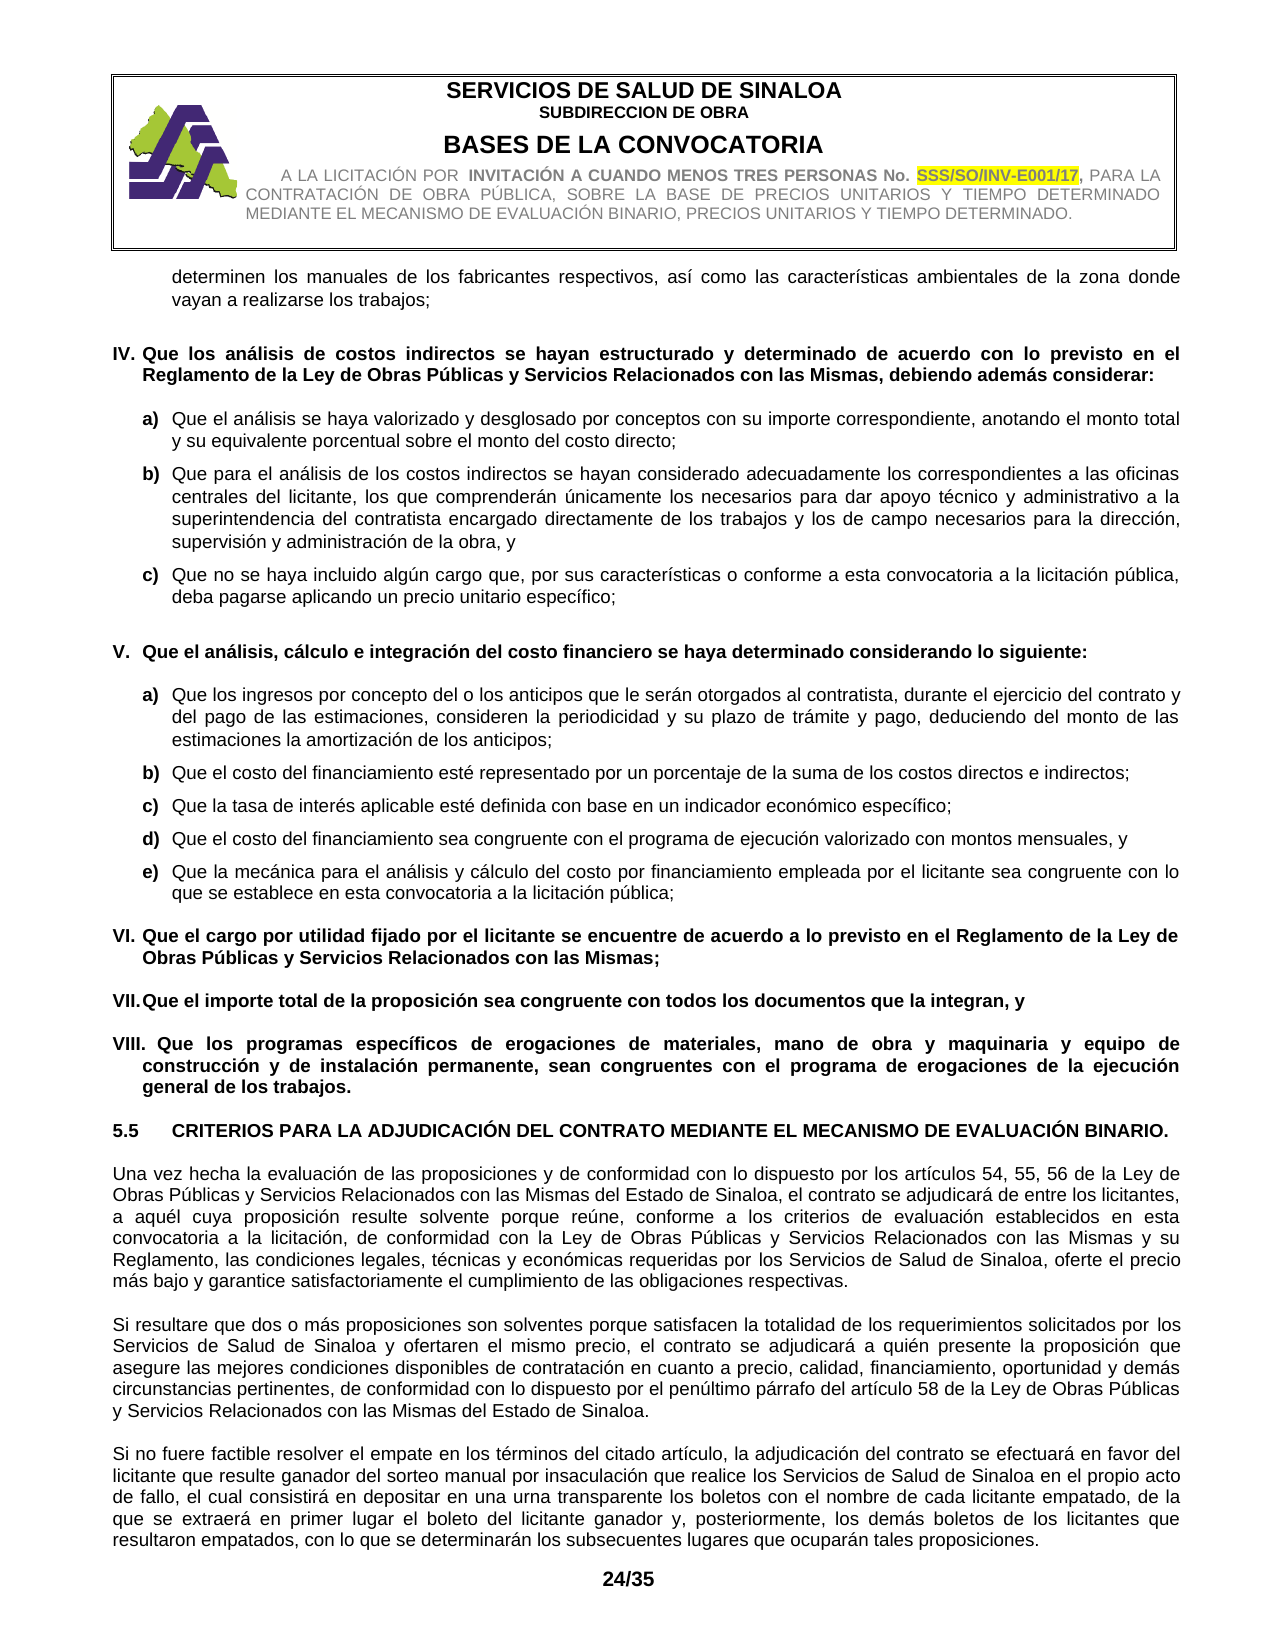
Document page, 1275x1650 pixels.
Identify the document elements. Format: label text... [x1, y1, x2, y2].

text VI. Que el cargo por utilidad fijado por el licitante se encuentre de acuerdo a lo previsto en el Reglamento de la Ley de Obras Públicas y Servicios Relacionados con las Mismas; [112, 925, 1181, 968]
text a) Que el análisis se haya valorizado y desglosado por conceptos con su importe correspondiente, anotando el monto total y su equivalente porcentual sobre el monto del costo directo; [142, 407, 1181, 452]
text V. Que el análisis, cálculo e integración del costo financiero se haya determinado considerando lo siguiente: [112, 640, 1181, 662]
text IV. Que los análisis de costos indirectos se hayan estructurado y determinado de acuerdo con lo previsto en el Reglamento de la Ley de Obras Públicas y Servicios Relacionados con las Mismas, debiendo además considerar: [112, 343, 1181, 386]
text 5.5 CRITERIOS PARA LA ADJUDICACIÓN DEL CONTRATO MEDIANTE EL MECANISMO DE EVALUACIÓN BINARIO. [112, 1119, 1181, 1141]
text Si no fuere factible resolver el empate en los términos del citado artículo, la adjudicación del contrato se efectuará en favor del licitante que resulte ganador del sorteo manual por insaculación que realice los Servicios de Salud de Sinaloa en el propio acto de fallo, el cual consistirá en depositar en una urna transparente los boletos con el nombre de cada licitante empatado, de la que se extraerá en primer lugar el boleto del licitante ganador y, posteriormente, los demás boletos de los licitantes que resultaron empatados, con lo que se determinarán los subsecuentes lugares que ocuparán tales proposiciones. [112, 1443, 1181, 1551]
text c) Que no se haya incluido algún cargo que, por sus características o conforme a esta convocatoria a la licitación pública, deba pagarse aplicando un precio unitario específico; [142, 563, 1181, 608]
text VII. Que el importe total de la proposición sea congruente con todos los documentos que la integran, y [112, 990, 1181, 1012]
text Una vez hecha la evaluación de las proposiciones y de conformidad con lo dispuesto por los artículos 54, 55, 56 de la Ley de Obras Públicas y Servicios Relacionados con las Mismas del Estado de Sinaloa, el contrato se adjudicará de entre los licitantes, a aquél cuya proposición resulte solvente porque reúne, conforme a los criterios de evaluación establecidos en esta convocatoria a la licitación, de conformidad con la Ley de Obras Públicas y Servicios Relacionados con las Mismas y su Reglamento, las condiciones legales, técnicas y económicas requeridas por los Servicios de Salud de Sinaloa, oferte el precio más bajo y garantice satisfactoriamente el cumplimiento de las obligaciones respectivas. [112, 1162, 1181, 1292]
text VIII. Que los programas específicos de erogaciones de materiales, mano de obra y maquinaria y equipo de construcción y de instalación permanente, sean congruentes con el programa de erogaciones de la ejecución general de los trabajos. [112, 1033, 1181, 1098]
text e) Que la mecánica para el análisis y cálculo del costo por financiamiento empleada por el licitante sea congruente con lo que se establece en esta convocatoria a la licitación pública; [142, 861, 1181, 904]
text Si resultare que dos o más proposiciones son solventes porque satisfacen la totalidad de los requerimientos solicitados por los Servicios de Salud de Sinaloa y ofertaren el mismo precio, el contrato se adjudicará a quién presente la proposición que asegure las mejores condiciones disponibles de contratación en cuanto a precio, calidad, financiamiento, oportunidad y demás circunstancias pertinentes, de conformidad con lo dispuesto por el penúltimo párrafo del artículo 58 de la Ley de Obras Públicas y Servicios Relacionados con las Mismas del Estado de Sinaloa. [112, 1313, 1181, 1421]
text b) Que para el análisis de los costos indirectos se hayan considerado adecuadamente los correspondientes a las oficinas centrales del licitante, los que comprenderán únicamente los necesarios para dar apoyo técnico y administrativo a la superintendencia del contratista encargado directamente de los trabajos y los de campo necesarios para la dirección, supervisión y administración de la obra, y [142, 463, 1181, 553]
text a) Que los ingresos por concepto del o los anticipos que le serán otorgados al contratista, durante el ejercicio del contrato y del pago de las estimaciones, consideren la periodicidad y su plazo de trámite y pago, deduciendo del monto de las estimaciones la amortización de los anticipos; [142, 683, 1181, 751]
text d) Que el costo del financiamiento sea congruente con el programa de ejecución valorizado con montos mensuales, y [142, 828, 1181, 850]
text c) Que la tasa de interés aplicable esté definida con base en un indicador económico específico; [142, 794, 1181, 817]
text b) Que el costo del financiamiento esté representado por un porcentaje de la suma de los costos directos e indirectos; [142, 762, 1181, 784]
picture [129, 105, 238, 199]
